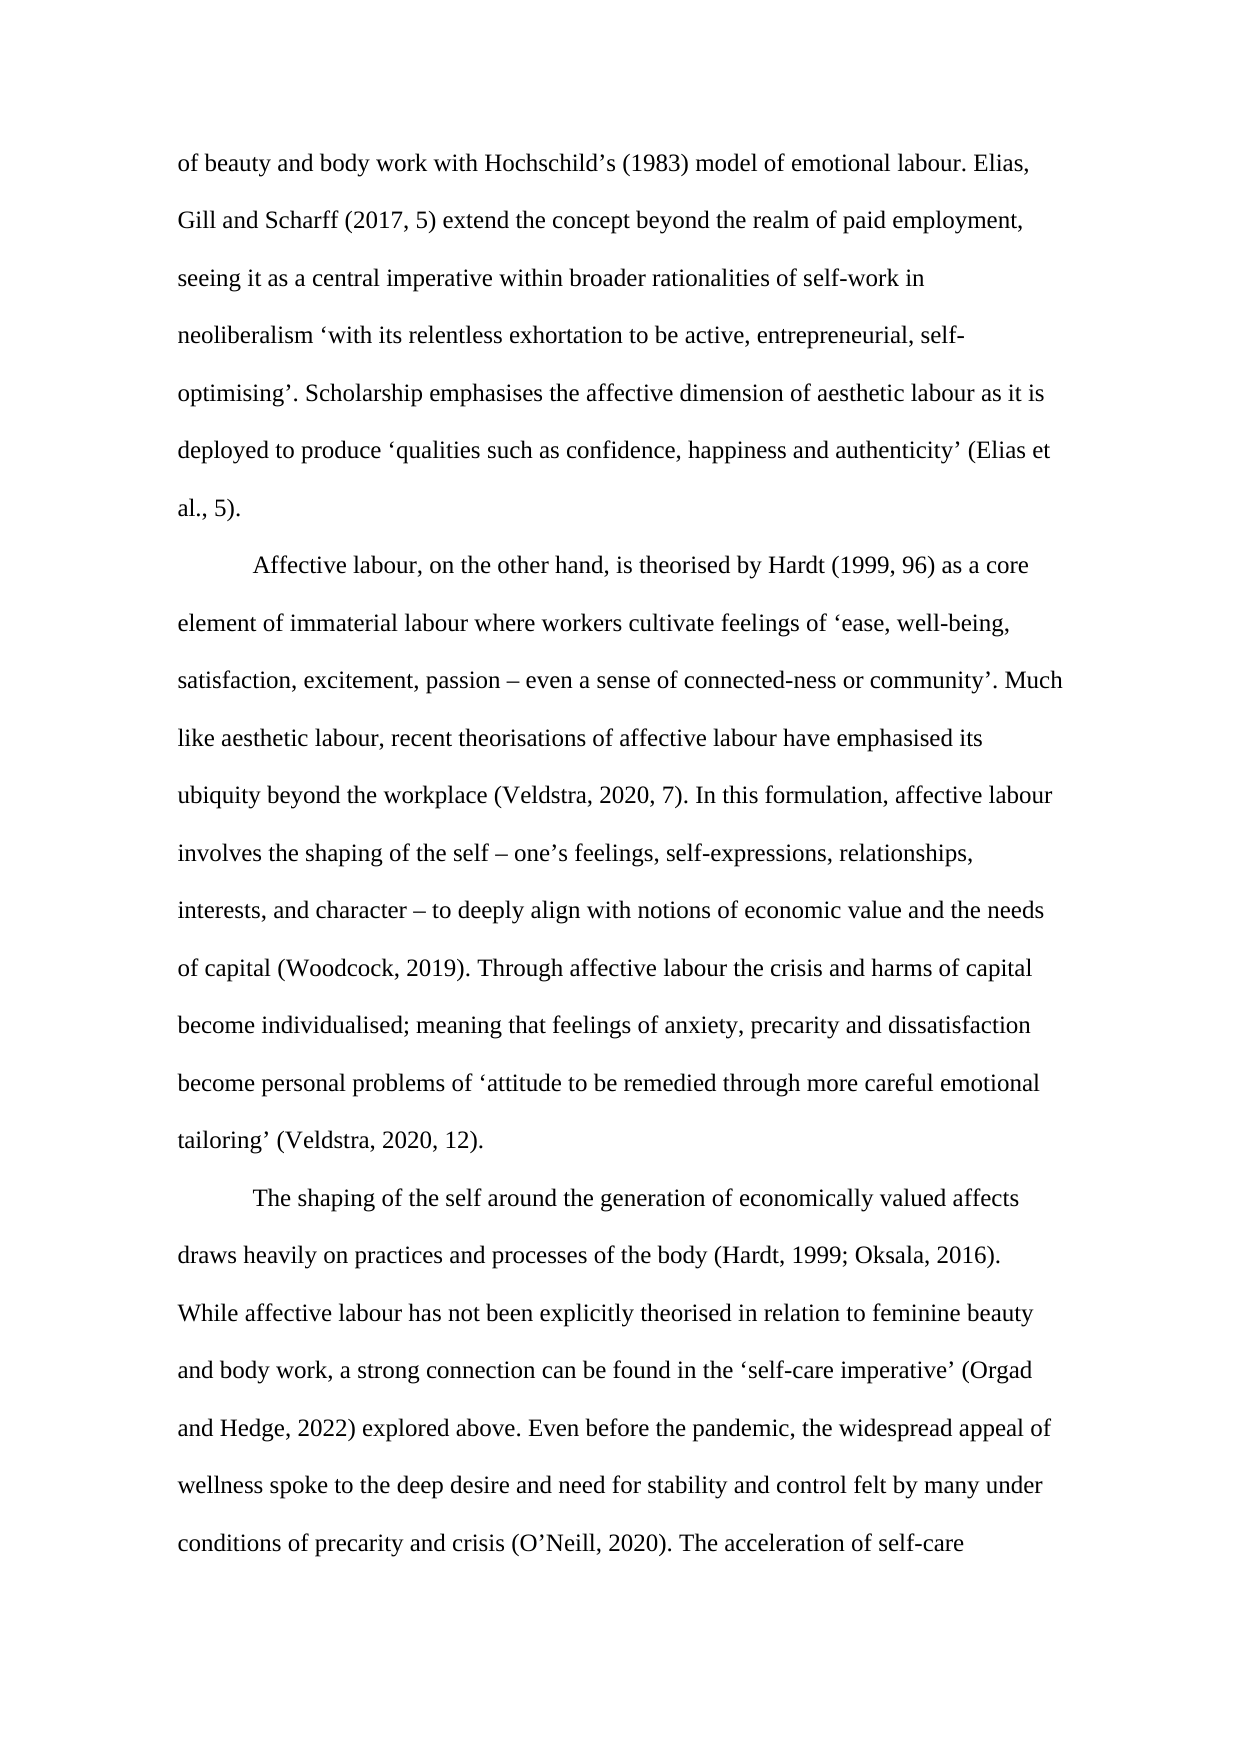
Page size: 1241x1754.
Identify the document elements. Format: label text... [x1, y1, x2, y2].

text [177, 1183, 1063, 1556]
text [177, 148, 1063, 521]
text Affective labour, on the other hand, is theorised by Hardt (1999, 96) as a core element of immaterial labour where workers cultivate feelings of ‘ease, well-being, satisfaction, excitement, passion – even a sense of connected-ness or community’. Much like aesthetic labour, recent theorisations of affective labour have emphasised its ubiquity beyond the workplace (Veldstra, 2020, 7). In this formulation, affective labour involves the shaping of the self – one’s feelings, self-expressions, relationships, interests, and character – to deeply align with notions of economic value and the needs of capital (Woodcock, 2019). Through affective labour the crisis and harms of capital become individualised; meaning that feelings of anxiety, precarity and dissatisfaction become personal problems of ‘attitude to be remedied through more careful emotional tailoring’ (Veldstra, 2020, 12). [177, 550, 1063, 1154]
